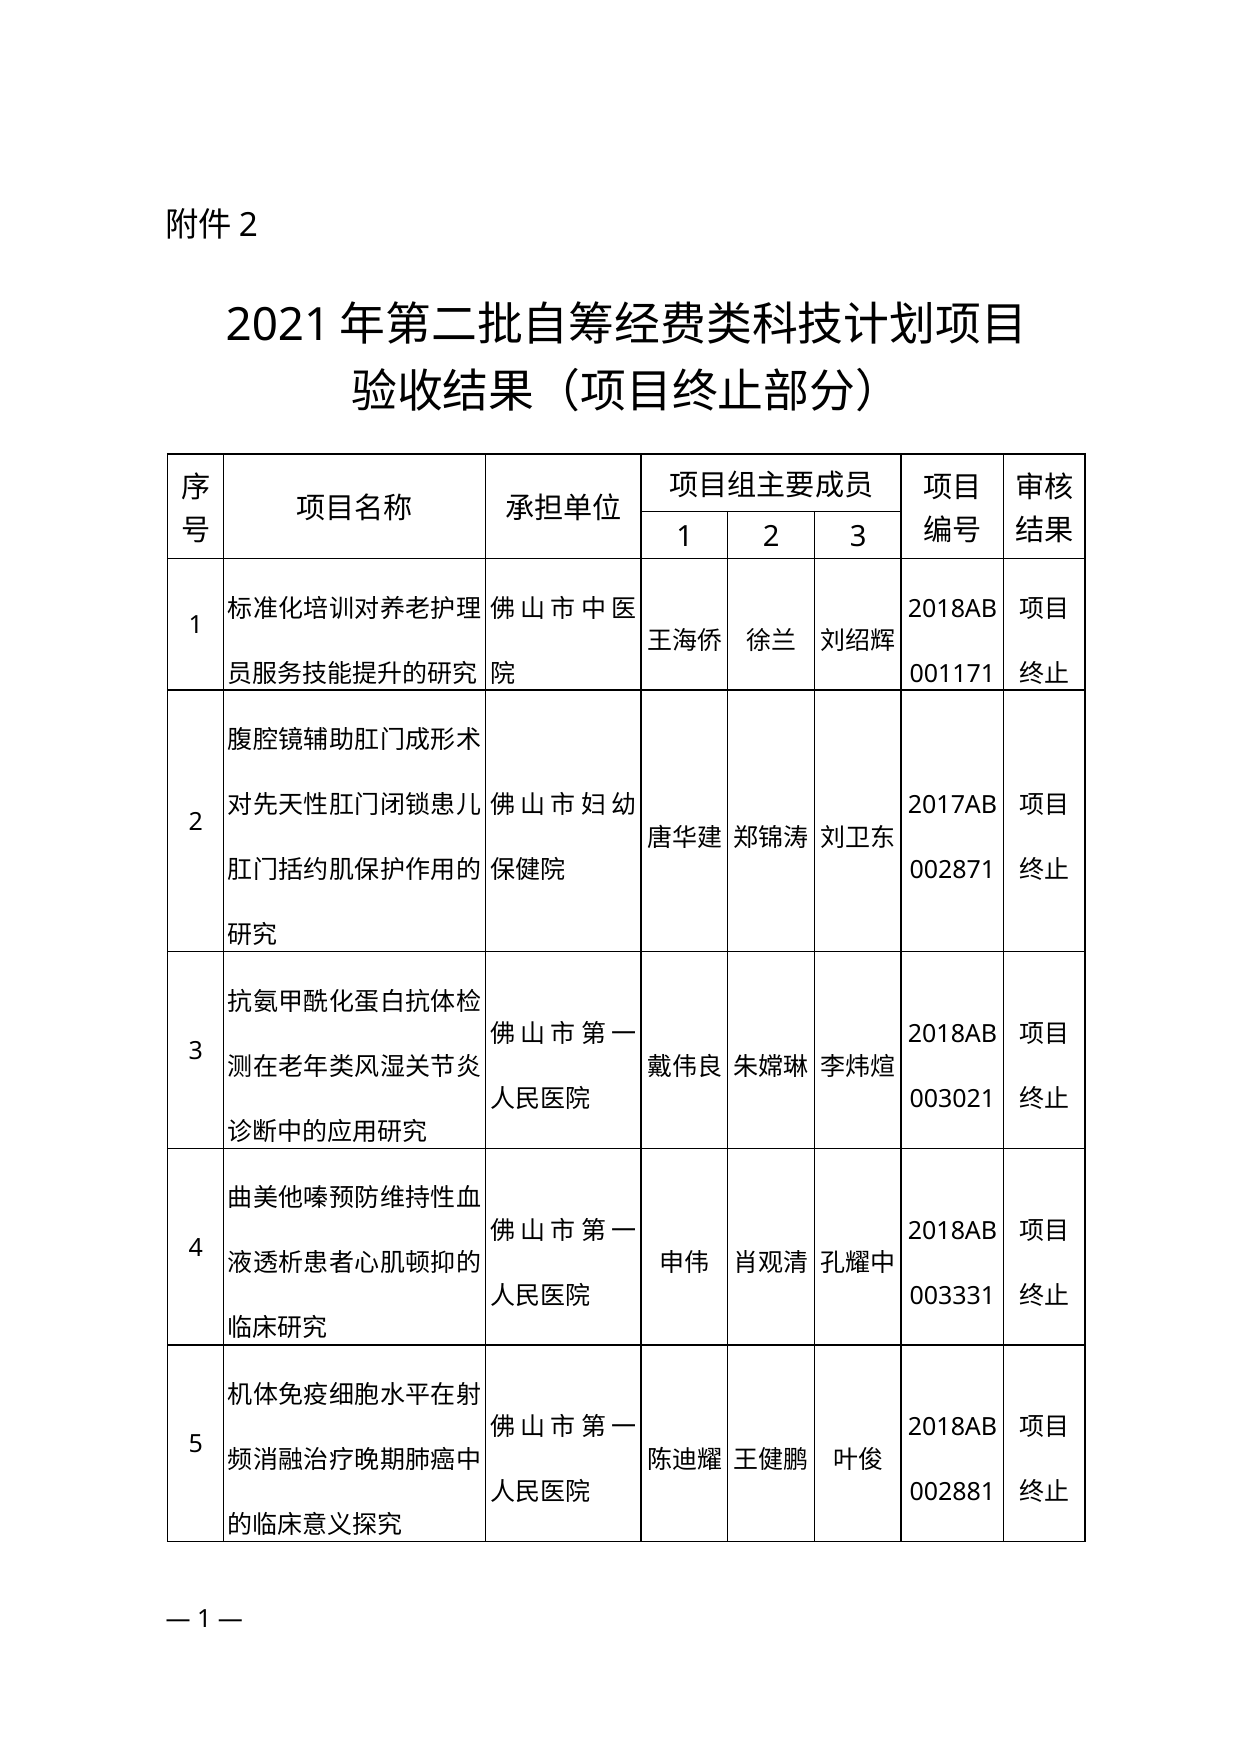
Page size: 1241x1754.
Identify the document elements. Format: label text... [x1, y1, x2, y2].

table_header 承担单位 [486, 455, 640, 558]
table_cell 2018AB002881 [902, 1346, 1003, 1541]
table_cell 2 [728, 512, 814, 558]
table_cell 2018AB003331 [902, 1149, 1003, 1344]
table_cell 项目终止 [1004, 1149, 1084, 1344]
table_cell 唐华建 [642, 691, 727, 951]
table_header 序号 [168, 455, 223, 558]
table_cell 曲美他嗪预防维持性血液透析患者心肌顿抑的临床研究 [224, 1149, 485, 1344]
table_cell 徐兰 [728, 559, 814, 689]
table_cell 标准化培训对养老护理员服务技能提升的研究 [224, 559, 485, 689]
table_cell 朱嫦琳 [728, 952, 814, 1147]
table_cell 3 [815, 512, 900, 558]
table_cell 2018AB001171 [902, 559, 1003, 689]
table_cell 王海侨 [642, 559, 727, 689]
table_cell 郑锦涛 [728, 691, 814, 951]
table_cell 申伟 [642, 1149, 727, 1344]
table_cell 刘绍辉 [815, 559, 900, 689]
table_cell 佛山市中医院 [486, 559, 640, 689]
table_cell 项目终止 [1004, 691, 1084, 951]
table_cell 抗氨甲酰化蛋白抗体检测在老年类风湿关节炎诊断中的应用研究 [224, 952, 485, 1147]
table_cell 2017AB002871 [902, 691, 1003, 951]
table_cell 5 [168, 1346, 223, 1541]
table_cell 机体免疫细胞水平在射频消融治疗晚期肺癌中的临床意义探究 [224, 1346, 485, 1541]
table_header 项目组主要成员 [642, 455, 900, 511]
table_cell 李炜煊 [815, 952, 900, 1147]
table_cell 佛山市妇幼保健院 [486, 691, 640, 951]
table_cell 佛山市第一人民医院 [486, 1346, 640, 1541]
table_cell 孔耀中 [815, 1149, 900, 1344]
table_cell 肖观清 [728, 1149, 814, 1344]
table_cell 1 [642, 512, 727, 558]
table_header 项目名称 [224, 455, 485, 558]
table_cell 叶俊 [815, 1346, 900, 1541]
table_cell 3 [168, 952, 223, 1147]
text 附件2 [165, 190, 1087, 255]
table_cell 1 [168, 559, 223, 689]
table_cell 王健鹏 [728, 1346, 814, 1541]
table_cell 刘卫东 [815, 691, 900, 951]
text 2021年第二批自筹经费类科技计划项目 [165, 287, 1087, 354]
table_cell 戴伟良 [642, 952, 727, 1147]
table_cell 2 [168, 691, 223, 951]
table_cell 佛山市第一人民医院 [486, 952, 640, 1147]
table_cell 陈迪耀 [642, 1346, 727, 1541]
table_cell 项目终止 [1004, 1346, 1084, 1541]
table_cell 腹腔镜辅助肛门成形术对先天性肛门闭锁患儿肛门括约肌保护作用的研究 [224, 691, 485, 951]
table_cell 项目终止 [1004, 952, 1084, 1147]
table_header 项目 编号 [902, 455, 1003, 558]
text 验收结果（项目终止部分） [165, 354, 1087, 420]
table_cell 2018AB003021 [902, 952, 1003, 1147]
table_cell 佛山市第一人民医院 [486, 1149, 640, 1344]
table_header 审核结果 [1004, 455, 1084, 558]
table_cell 4 [168, 1149, 223, 1344]
table_cell 项目终止 [1004, 559, 1084, 689]
